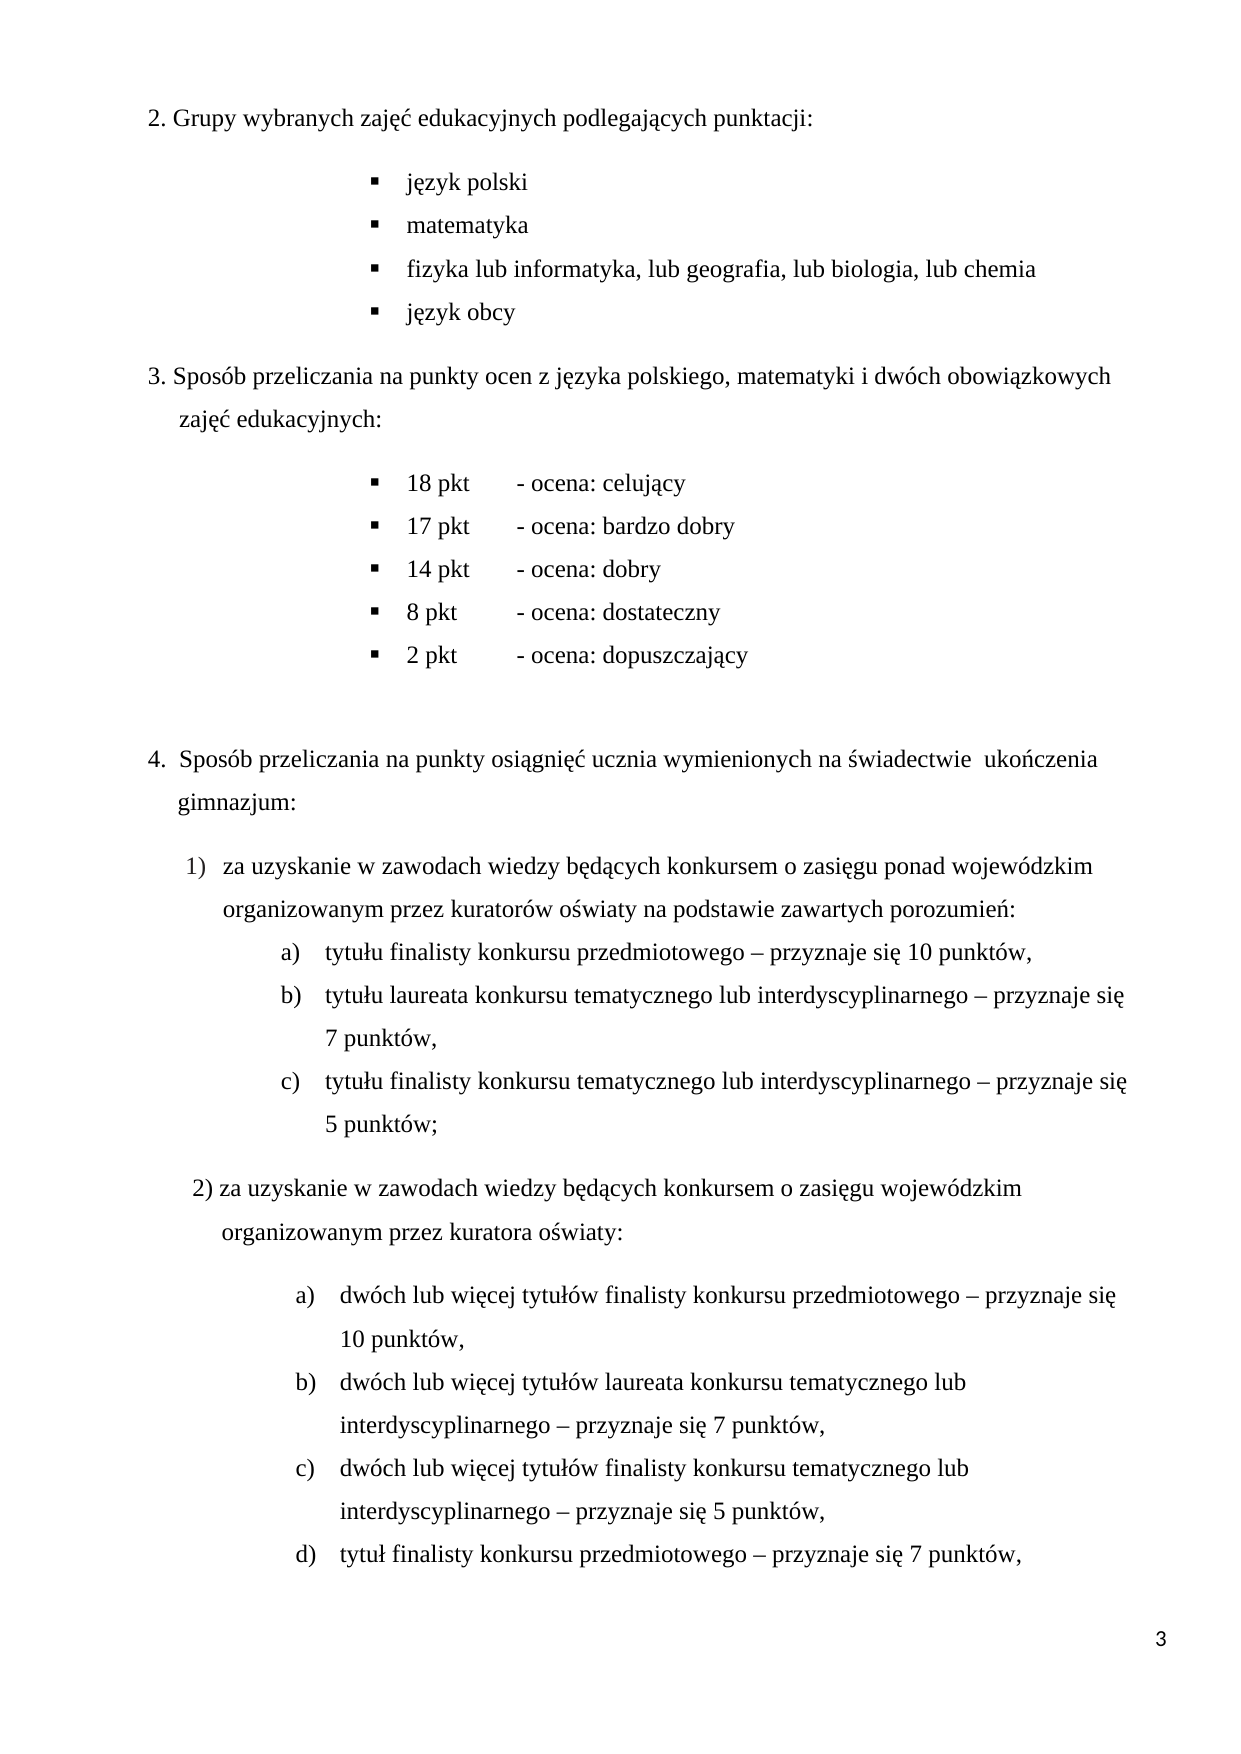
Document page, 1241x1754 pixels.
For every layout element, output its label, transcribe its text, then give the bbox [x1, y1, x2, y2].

list język polski [369, 167, 1167, 196]
list tytułu finalisty konkursu tematycznego lub interdyscyplinarnego – przyznaje się 5 punktów; [281, 1066, 1167, 1138]
list 14 pkt - ocena: dobry [369, 554, 1167, 583]
list tytułu finalisty konkursu przedmiotowego – przyznaje się 10 punktów, [281, 937, 1167, 966]
list za uzyskanie w zawodach wiedzy będących konkursem o zasięgu ponad wojewódzkim organizowanym przez kuratorów oświaty na podstawie zawartych porozumień: [185, 851, 1167, 923]
list 8 pkt - ocena: dostateczny [369, 597, 1167, 626]
list język obcy [369, 297, 1167, 326]
text 3. Sposób przeliczania na punkty ocen z języka polskiego, matematyki i dwóch obowiązkowych zajęć edukacyjnych: [148, 361, 1167, 433]
list dwóch lub więcej tytułów finalisty konkursu przedmiotowego – przyznaje się 10 punktów, [295, 1281, 1167, 1352]
list tytułu laureata konkursu tematycznego lub interdyscyplinarnego – przyznaje się 7 punktów, [281, 980, 1167, 1052]
list 18 pkt - ocena: celujący [369, 468, 1167, 497]
text 4. Sposób przeliczania na punkty osiągnięć ucznia wymienionych na świadectwie ukończenia gimnazjum: [148, 744, 1167, 816]
text 2) za uzyskanie w zawodach wiedzy będących konkursem o zasięgu wojewódzkim organizowanym przez kuratora oświaty: [192, 1173, 1167, 1245]
list dwóch lub więcej tytułów finalisty konkursu tematycznego lub interdyscyplinarnego – przyznaje się 5 punktów, [295, 1453, 1167, 1525]
list 2 pkt - ocena: dopuszczający [369, 640, 1167, 669]
list tytuł finalisty konkursu przedmiotowego – przyznaje się 7 punktów, [295, 1539, 1167, 1568]
text 2. Grupy wybranych zajęć edukacyjnych podlegających punktacji: [148, 103, 1167, 132]
list matematyka [369, 211, 1167, 239]
list dwóch lub więcej tytułów laureata konkursu tematycznego lub interdyscyplinarnego – przyznaje się 7 punktów, [295, 1367, 1167, 1439]
list 17 pkt - ocena: bardzo dobry [369, 511, 1167, 540]
list fizyka lub informatyka, lub geografia, lub biologia, lub chemia [369, 254, 1167, 282]
